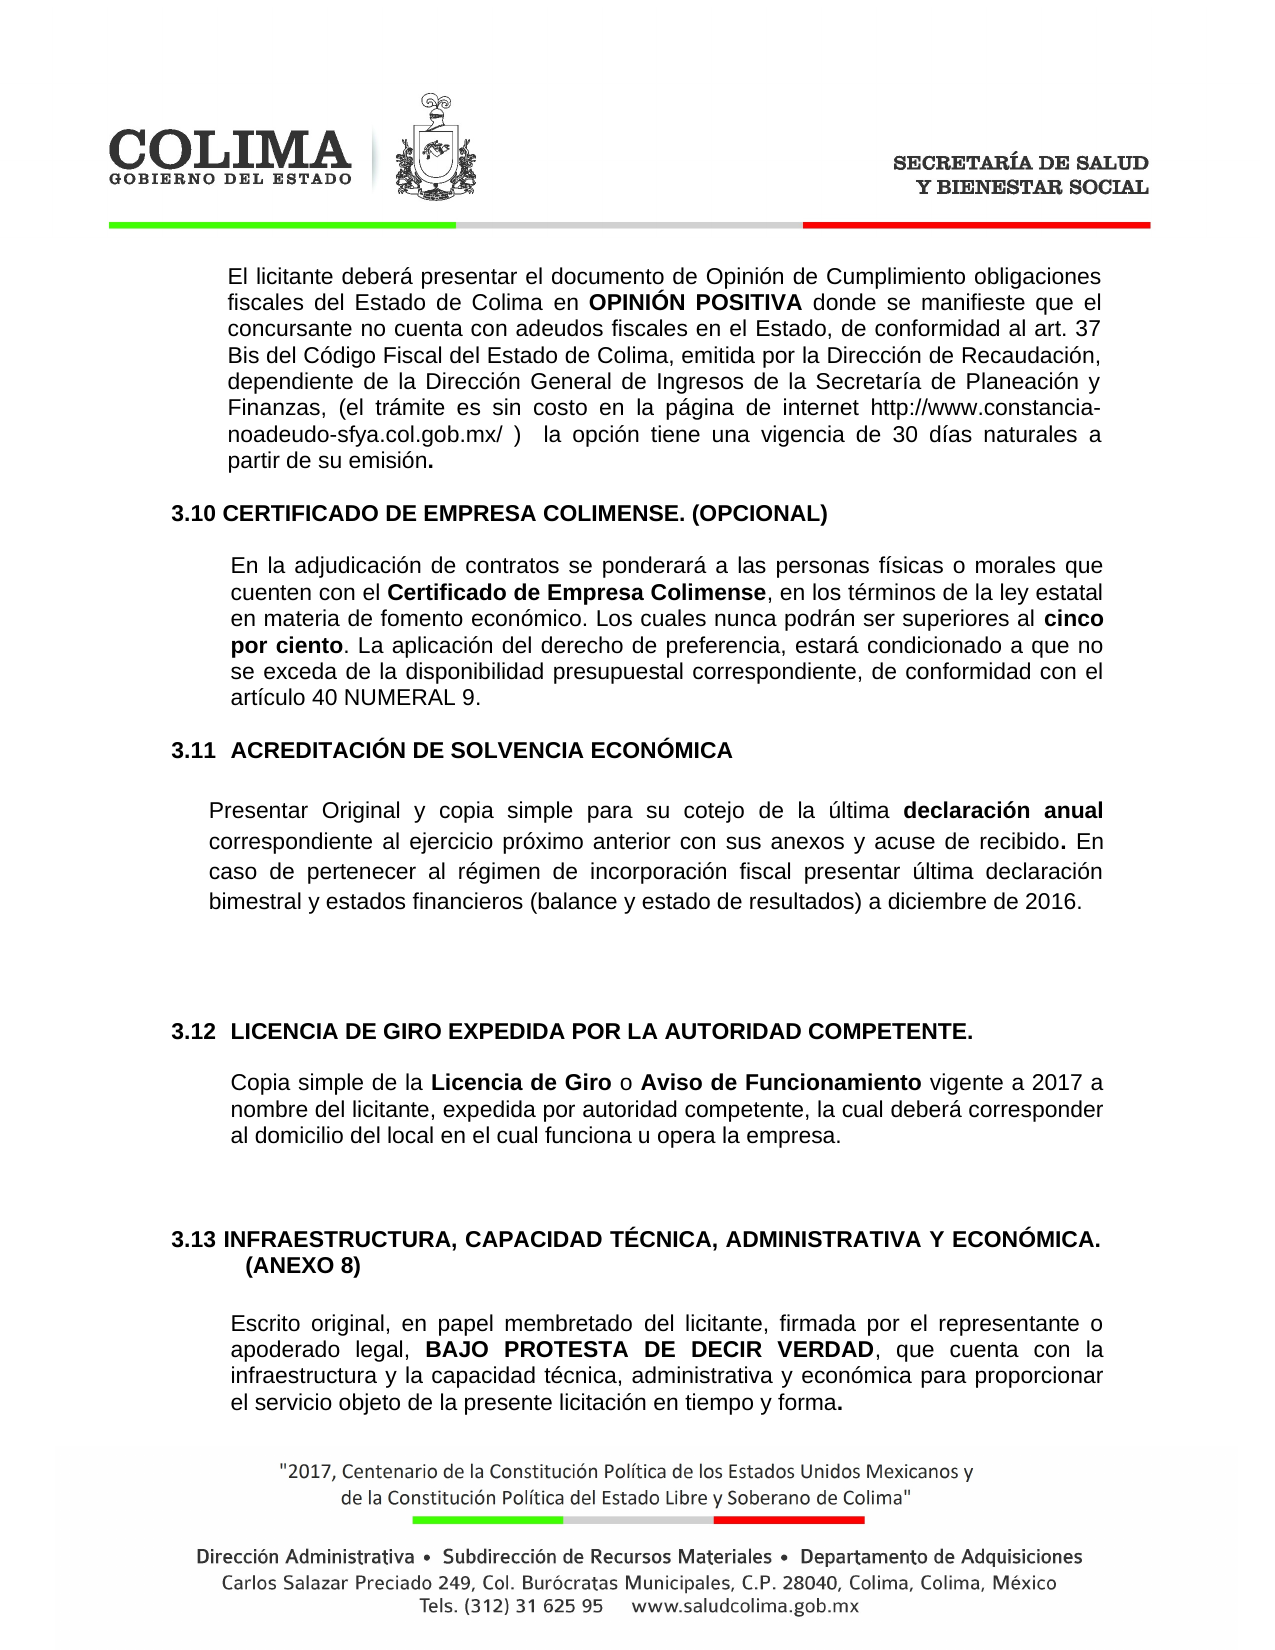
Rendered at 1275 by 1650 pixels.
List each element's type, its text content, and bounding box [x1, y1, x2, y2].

list ACREDITACIÓN DE SOLVENCIA ECONÓMICA [171, 737, 1104, 763]
list LICENCIA DE GIRO EXPEDIDA POR LA AUTORIDAD COMPETENTE. [171, 1018, 1104, 1044]
text 3.13 INFRAESTRUCTURA, CAPACIDAD TÉCNICA, ADMINISTRATIVA Y ECONÓMICA. (ANEXO 8) [171, 1226, 1102, 1278]
picture [0, 7, 1261, 238]
text 3.10 CERTIFICADO DE EMPRESA COLIMENSE. (OPCIONAL) [171, 500, 1104, 526]
text Escrito original, en papel membretado del licitante, firmada por el representante o apoderado legal, BAJO PROTESTA DE DECIR VERDAD, que cuenta con la infraestructura y la capacidad técnica, administrativa y económica para proporcionar el servicio objeto de la presente licitación en tiempo y forma. [230, 1309, 1104, 1415]
text En la adjudicación de contratos se ponderará a las personas físicas o morales que cuenten con el Certificado de Empresa Colimense, en los términos de la ley estatal en materia de fomento económico. Los cuales nunca podrán ser superiores al cinco por ciento. La aplicación del derecho de preferencia, estará condicionado a que no se exceda de la disponibilidad presupuestal correspondiente, de conformidad con el artículo 40 NUMERAL 9. [230, 552, 1104, 711]
text El licitante deberá presentar el documento de Opinión de Cumplimiento obligaciones fiscales del Estado de Colima en OPINIÓN POSITIVA donde se manifieste que el concursante no cuenta con adeudos fiscales en el Estado, de conformidad al art. 37 Bis del Código Fiscal del Estado de Colima, emitida por la Dirección de Recaudación, dependiente de la Dirección General de Ingresos de la Secretaría de Planeación y Finanzas, (el trámite es sin costo en la página de internet http://www.constancia-noadeudo-sfya.col.gob.mx/ ) la opción tiene una vigencia de 30 días naturales a partir de su emisión. [227, 263, 1102, 473]
text Copia simple de la Licencia de Giro o Aviso de Funcionamiento vigente a 2017 a nombre del licitante, expedida por autoridad competente, la cual deberá corresponder al domicilio del local en el cual funciona u opera la empresa. [230, 1069, 1104, 1148]
list Presentar Original y copia simple para su cotejo de la última declaración anual correspondiente al ejercicio próximo anterior con sus anexos y acuse de recibido. En caso de pertenecer al régimen de incorporación fiscal presentar última declaración bimestral y estados financieros (balance y estado de resultados) a diciembre de 2016. [209, 797, 1104, 914]
picture [55, 1446, 1238, 1650]
